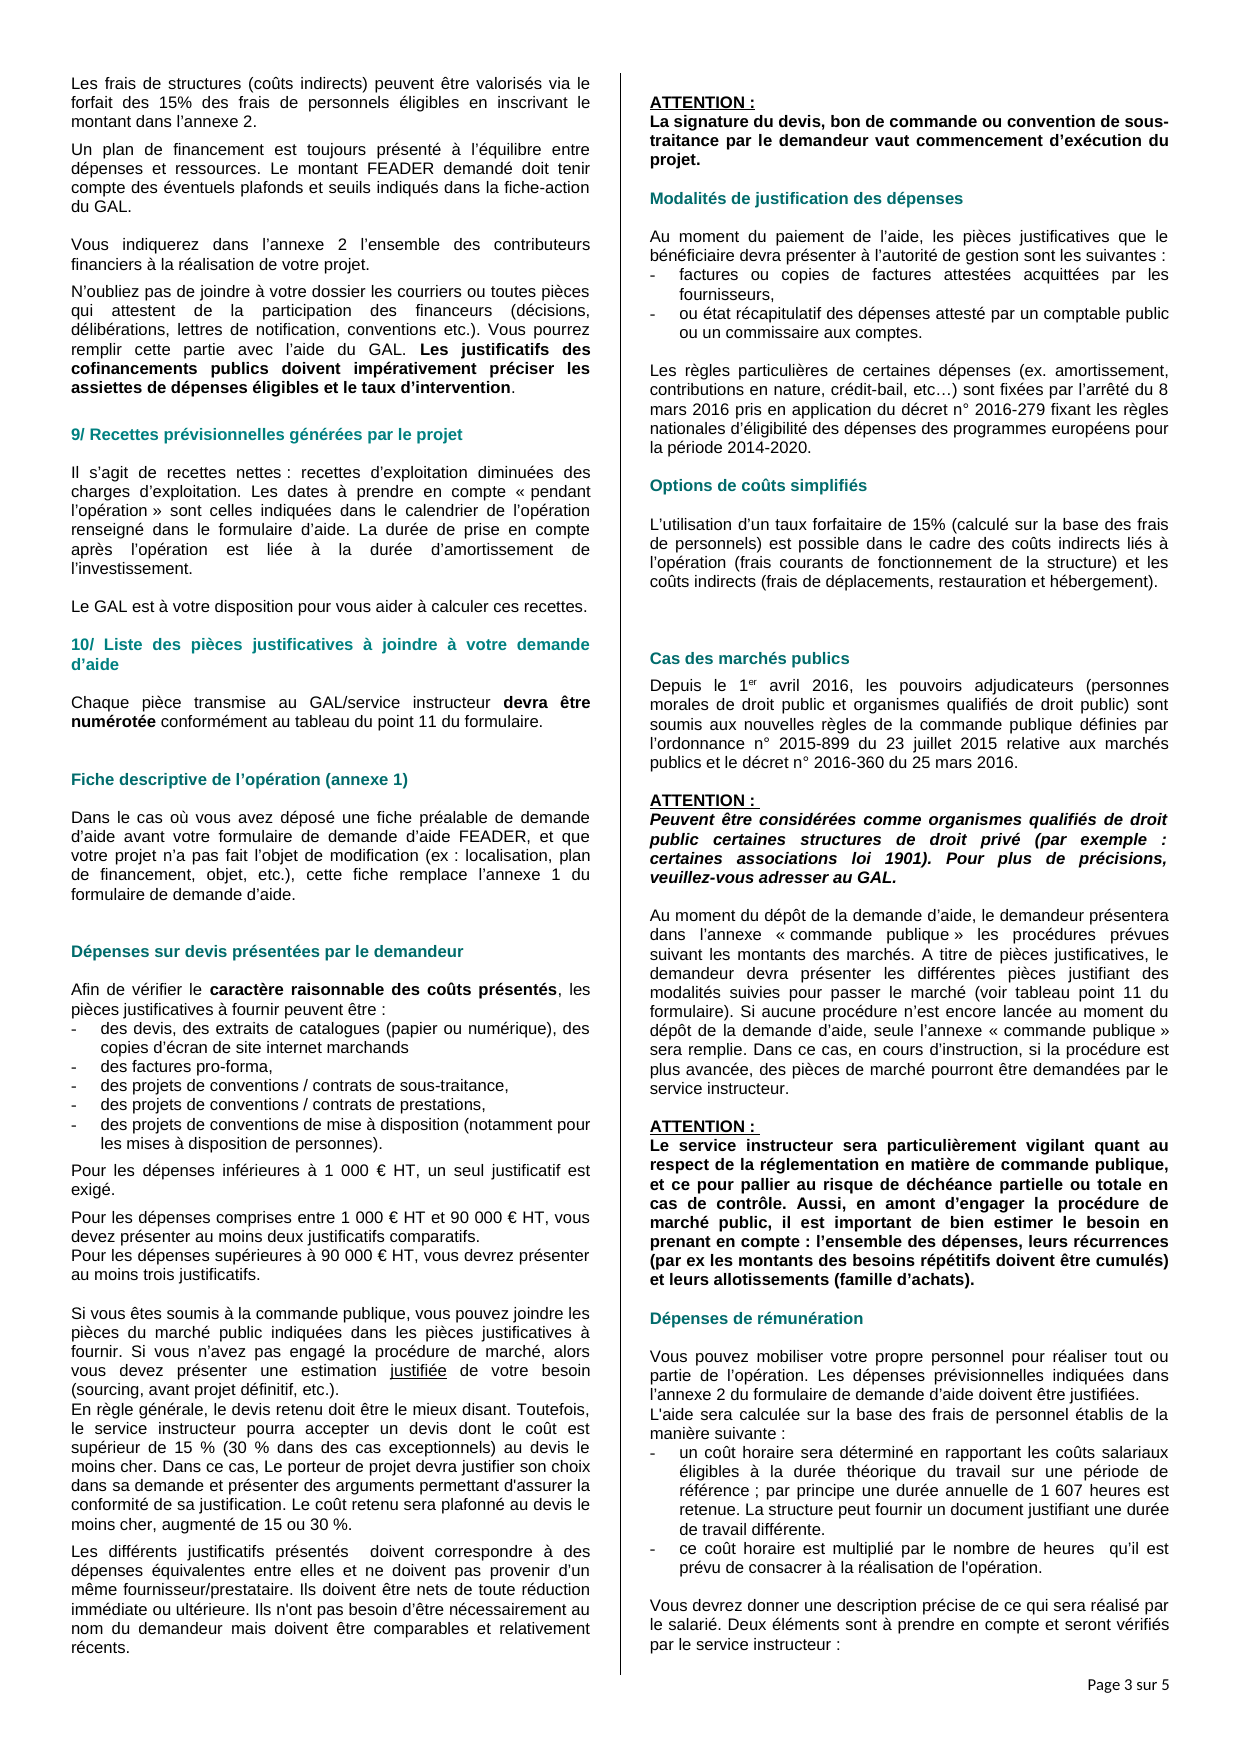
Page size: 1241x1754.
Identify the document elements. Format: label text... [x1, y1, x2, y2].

text Vous pouvez mobiliser votre propre personnel pour réaliser tout ou partie de l’opération. Les dépenses prévisionnelles indiquées dans l’annexe 2 du formulaire de demande d’aide doivent être justifiées. [649, 1347, 1169, 1404]
text 10/ Liste des pièces justificatives à joindre à votre demande d’aide [71, 635, 591, 673]
text Le service instructeur sera particulièrement vigilant quant au respect de la réglementation en matière de commande publique, et ce pour pallier au risque de déchéance partielle ou totale en cas de contrôle. Aussi, en amont d’engager la procédure de marché public, il est important de bien estimer le besoin en prenant en compte : l’ensemble des dépenses, leurs récurrences (par ex les montants des besoins répétitifs doivent être cumulés) et leurs allotissements (famille d’achats). [649, 1136, 1169, 1289]
text Dépenses sur devis présentées par le demandeur [71, 942, 591, 961]
text La signature du devis, bon de commande ou convention de sous-traitance par le demandeur vaut commencement d’exécution du projet. [649, 112, 1169, 169]
text Fiche descriptive de l’opération (annexe 1) [71, 769, 591, 788]
list des projets de conventions / contrats de prestations, [71, 1095, 591, 1114]
text Options de coûts simplifiés [649, 476, 1169, 495]
text Dans le cas où vous avez déposé une fiche préalable de demande d’aide avant votre formulaire de demande d’aide FEADER, et que votre projet n’a pas fait l’objet de modification (ex : localisation, plan de financement, objet, etc.), cette fiche remplace l’annexe 1 du formulaire de demande d’aide. [71, 808, 591, 903]
list des projets de conventions de mise à disposition (notamment pour les mises à disposition de personnes). [71, 1114, 591, 1153]
text Afin de vérifier le caractère raisonnable des coûts présentés, les pièces justificatives à fournir peuvent être : [71, 980, 591, 1018]
list ou état récapitulatif des dépenses attesté par un comptable public ou un commissaire aux comptes. [649, 303, 1169, 342]
text Peuvent être considérées comme organismes qualifiés de droit public certaines structures de droit privé (par exemple : certaines associations loi 1901). Pour plus de précisions, veuillez-vous adresser au GAL. [649, 810, 1169, 887]
text En règle générale, le devis retenu doit être le mieux disant. Toutefois, le service instructeur pourra accepter un devis dont le coût est supérieur de 15 % (30 % dans des cas exceptionnels) au devis le moins cher. Dans ce cas, Le porteur de projet devra justifier son choix dans sa demande et présenter des arguments permettant d'assurer la conformité de sa justification. Le coût retenu sera plafonné au devis le moins cher, augmenté de 15 ou 30 %. [71, 1399, 591, 1533]
list un coût horaire sera déterminé en rapportant les coûts salariaux éligibles à la durée théorique du travail sur une période de référence ; par principe une durée annuelle de 1 607 heures est retenue. La structure peut fournir un document justifiant une durée de travail différente. [649, 1443, 1169, 1538]
text 9/ Recettes prévisionnelles générées par le projet [71, 424, 591, 443]
text Vous indiquerez dans l’annexe 2 l’ensemble des contributeurs financiers à la réalisation de votre projet. [71, 235, 591, 273]
text Les différents justificatifs présentés doivent correspondre à des dépenses équivalentes entre elles et ne doivent pas provenir d’un même fournisseur/prestataire. Ils doivent être nets de toute réduction immédiate ou ultérieure. Ils n'ont pas besoin d’être nécessairement au nom du demandeur mais doivent être comparables et relativement récents. [71, 1542, 591, 1657]
text Au moment du paiement de l’aide, les pièces justificatives que le bénéficiaire devra présenter à l’autorité de gestion sont les suivantes : [649, 227, 1169, 265]
text Vous devrez donner une description précise de ce qui sera réalisé par le salarié. Deux éléments sont à prendre en compte et seront vérifiés par le service instructeur : [649, 1596, 1169, 1653]
list des devis, des extraits de catalogues (papier ou numérique), des copies d’écran de site internet marchands [71, 1018, 591, 1057]
text Dépenses de rémunération [649, 1308, 1169, 1328]
text Un plan de financement est toujours présenté à l’équilibre entre dépenses et ressources. Le montant FEADER demandé doit tenir compte des éventuels plafonds et seuils indiqués dans la fiche-action du GAL. [71, 139, 591, 216]
text ATTENTION : [649, 791, 1169, 810]
list des projets de conventions / contrats de sous-traitance, [71, 1076, 591, 1095]
text Cas des marchés publics [649, 648, 1169, 668]
text Chaque pièce transmise au GAL/service instructeur devra être numérotée conformément au tableau du point 11 du formulaire. [71, 693, 591, 731]
text Pour les dépenses inférieures à 1 000 € HT, un seul justificatif est exigé. [71, 1161, 591, 1199]
list factures ou copies de factures attestées acquittées par les fournisseurs, [649, 265, 1169, 303]
text Depuis le 1er avril 2016, les pouvoirs adjudicateurs (personnes morales de droit public et organismes qualifiés de droit public) sont soumis aux nouvelles règles de la commande publique définies par l’ordonnance n° 2015-899 du 23 juillet 2015 relative aux marchés publics et le décret n° 2016-360 du 25 mars 2016. [649, 676, 1169, 772]
text ATTENTION : [649, 93, 1169, 112]
text Au moment du dépôt de la demande d’aide, le demandeur présentera dans l’annexe « commande publique » les procédures prévues suivant les montants des marchés. A titre de pièces justificatives, le demandeur devra présenter les différentes pièces justifiant des modalités suivies pour passer le marché (voir tableau point 11 du formulaire). Si aucune procédure n’est encore lancée au moment du dépôt de la demande d’aide, seule l’annexe « commande publique » sera remplie. Dans ce cas, en cours d’instruction, si la procédure est plus avancée, des pièces de marché pourront être demandées par le service instructeur. [649, 906, 1169, 1098]
list des factures pro-forma, [71, 1057, 591, 1076]
text ATTENTION : [649, 1117, 1169, 1136]
list ce coût horaire est multiplié par le nombre de heures qu’il est prévu de consacrer à la réalisation de l'opération. [649, 1538, 1169, 1577]
text N’oubliez pas de joindre à votre dossier les courriers ou toutes pièces qui attestent de la participation des financeurs (décisions, délibérations, lettres de notification, conventions etc.). Vous pourrez remplir cette partie avec l’aide du GAL. Les justificatifs des cofinancements publics doivent impérativement préciser les assiettes de dépenses éligibles et le taux d’intervention. [71, 282, 591, 397]
text Si vous êtes soumis à la commande publique, vous pouvez joindre les pièces du marché public indiquées dans les pièces justificatives à fournir. Si vous n’avez pas engagé la procédure de marché, alors vous devez présenter une estimation justifiée de votre besoin (sourcing, avant projet définitif, etc.). [71, 1303, 591, 1399]
text Il s’agit de recettes nettes : recettes d’exploitation diminuées des charges d’exploitation. Les dates à prendre en compte « pendant l’opération » sont celles indiquées dans le calendrier de l’opération renseigné dans le formulaire d’aide. La durée de prise en compte après l’opération est liée à la durée d’amortissement de l’investissement. [71, 463, 591, 578]
text Les frais de structures (coûts indirects) peuvent être valorisés via le forfait des 15% des frais de personnels éligibles en inscrivant le montant dans l’annexe 2. [71, 73, 591, 131]
text L’utilisation d’un taux forfaitaire de 15% (calculé sur la base des frais de personnels) est possible dans le cadre des coûts indirects liés à l’opération (frais courants de fonctionnement de la structure) et les coûts indirects (frais de déplacements, restauration et hébergement). [649, 514, 1169, 591]
text L'aide sera calculée sur la base des frais de personnel établis de la manière suivante : [649, 1404, 1169, 1443]
text Pour les dépenses supérieures à 90 000 € HT, vous devrez présenter au moins trois justificatifs. [71, 1246, 591, 1284]
text Pour les dépenses comprises entre 1 000 € HT et 90 000 € HT, vous devez présenter au moins deux justificatifs comparatifs. [71, 1208, 591, 1246]
text Le GAL est à votre disposition pour vous aider à calculer ces recettes. [71, 597, 591, 616]
text Les règles particulières de certaines dépenses (ex. amortissement, contributions en nature, crédit-bail, etc…) sont fixées par l’arrêté du 8 mars 2016 pris en application du décret n° 2016-279 fixant les règles nationales d’éligibilité des dépenses des programmes européens pour la période 2014-2020. [649, 361, 1169, 457]
text Modalités de justification des dépenses [649, 188, 1169, 208]
